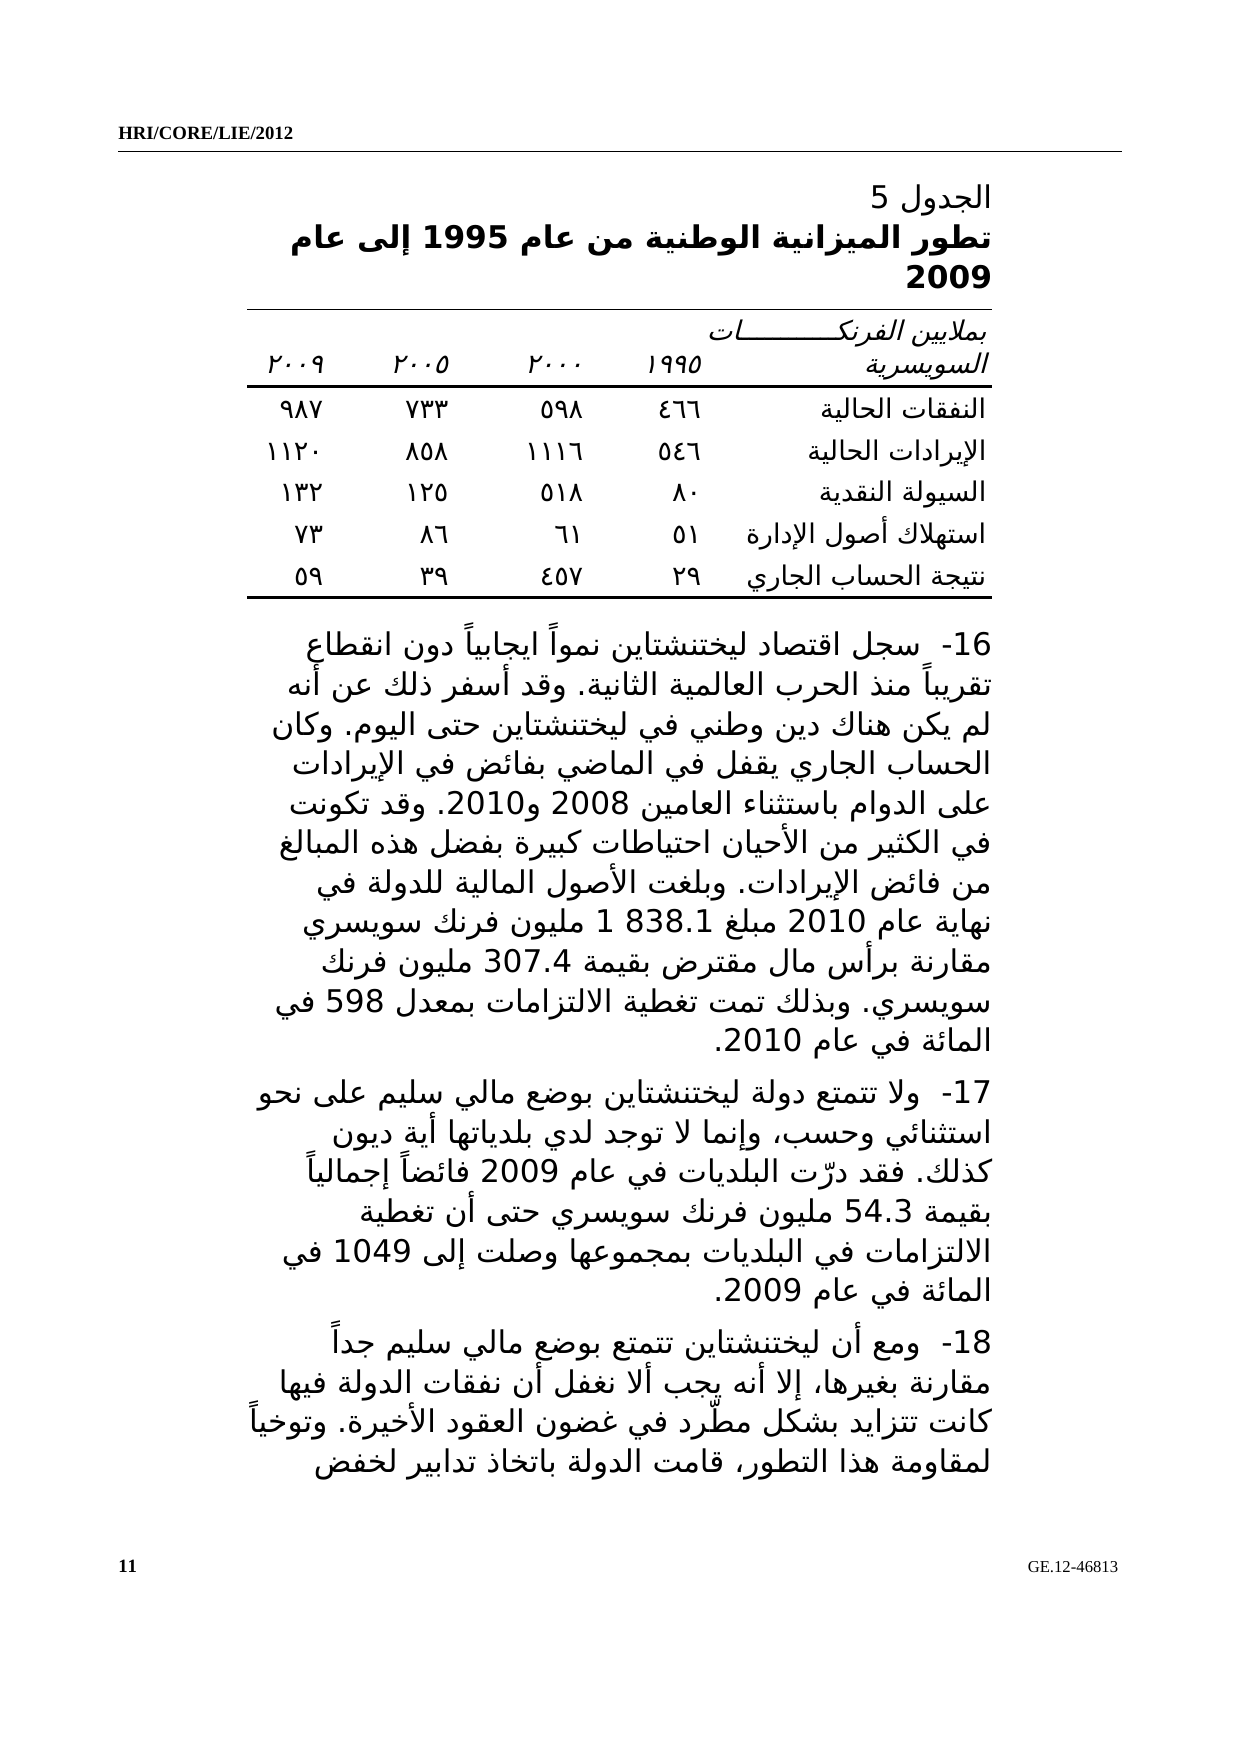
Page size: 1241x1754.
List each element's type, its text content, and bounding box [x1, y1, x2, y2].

table_cell ١٣٢ [247, 471, 329, 513]
table_cell ١١١٦ [454, 429, 589, 471]
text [248, 1322, 992, 1480]
table_cell ٥١ [589, 513, 707, 554]
text تطور الميزانية الوطنية من عام 1995 إلى عام 2009 [248, 217, 992, 296]
table_cell نتيجة الحساب الجاري [707, 554, 992, 596]
table_cell ٧٣٣ [329, 388, 454, 429]
table_cell ٨٥٨ [329, 429, 454, 471]
table_cell ٥٩٨ [454, 388, 589, 429]
table_cell ٥٩ [247, 554, 329, 596]
table_header ١٩٩٥ [589, 310, 707, 384]
text 17- ولا تتمتع دولة ليختنشتاين بوضع مالي سليم على نحو استثنائي وحسب، وإنما لا توجد لدي بلدياتها أية ديون كذلك. فقد درّت البلديات في عام 2009 فائضاً إجمالياً بقيمة 54.3 مليون فرنك سويسري حتى أن تغطية الالتزامات في البلديات بمجموعها وصلت إلى 1049 في المائة في عام 2009. [248, 1072, 992, 1309]
table_cell ٨٦ [329, 513, 454, 554]
text الجدول 5 [248, 177, 992, 217]
table_cell ٤٦٦ [589, 388, 707, 429]
table_cell الإيرادات الحالية [707, 429, 992, 471]
table_header ٢٠٠٠ [454, 310, 589, 384]
table_header ٢٠٠٥ [329, 310, 454, 384]
table_cell ١٢٥ [329, 471, 454, 513]
table_cell ٩٨٧ [247, 388, 329, 429]
table_cell النفقات الحالية [707, 388, 992, 429]
table_header ٢٠٠٩ [247, 310, 329, 384]
table_cell ٤٥٧ [454, 554, 589, 596]
table_cell ٢٩ [589, 554, 707, 596]
table_cell ٧٣ [247, 513, 329, 554]
table_cell ٣٩ [329, 554, 454, 596]
text 16- سجل اقتصاد ليختنشتاين نمواً ايجابياً دون انقطاع تقريباً منذ الحرب العالمية الثانية. وقد أسفر ذلك عن أنه لم يكن هناك دين وطني في ليختنشتاين حتى اليوم. وكان الحساب الجاري يقفل في الماضي بفائض في الإيرادات على الدوام باستثناء العامين 2008 و2010. وقد تكونت في الكثير من الأحيان احتياطات كبيرة بفضل هذه المبالغ من فائض الإيرادات. وبلغت الأصول المالية للدولة في نهاية عام 2010 مبلغ 838.1 1 مليون فرنك سويسري مقارنة برأس مال مقترض بقيمة 307.4 مليون فرنك سويسري. وبذلك تمت تغطية الالتزامات بمعدل 598 في المائة في عام 2010. [248, 624, 992, 1059]
table_cell السيولة النقدية [707, 471, 992, 513]
table_cell استهلاك أصول الإدارة [707, 513, 992, 554]
table_cell ٦١ [454, 513, 589, 554]
table_header بملايين الفرنكات السويسرية [707, 310, 992, 384]
table_cell ٥١٨ [454, 471, 589, 513]
table_cell ٥٤٦ [589, 429, 707, 471]
table_cell ١١٢٠ [247, 429, 329, 471]
table_cell ٨٠ [589, 471, 707, 513]
